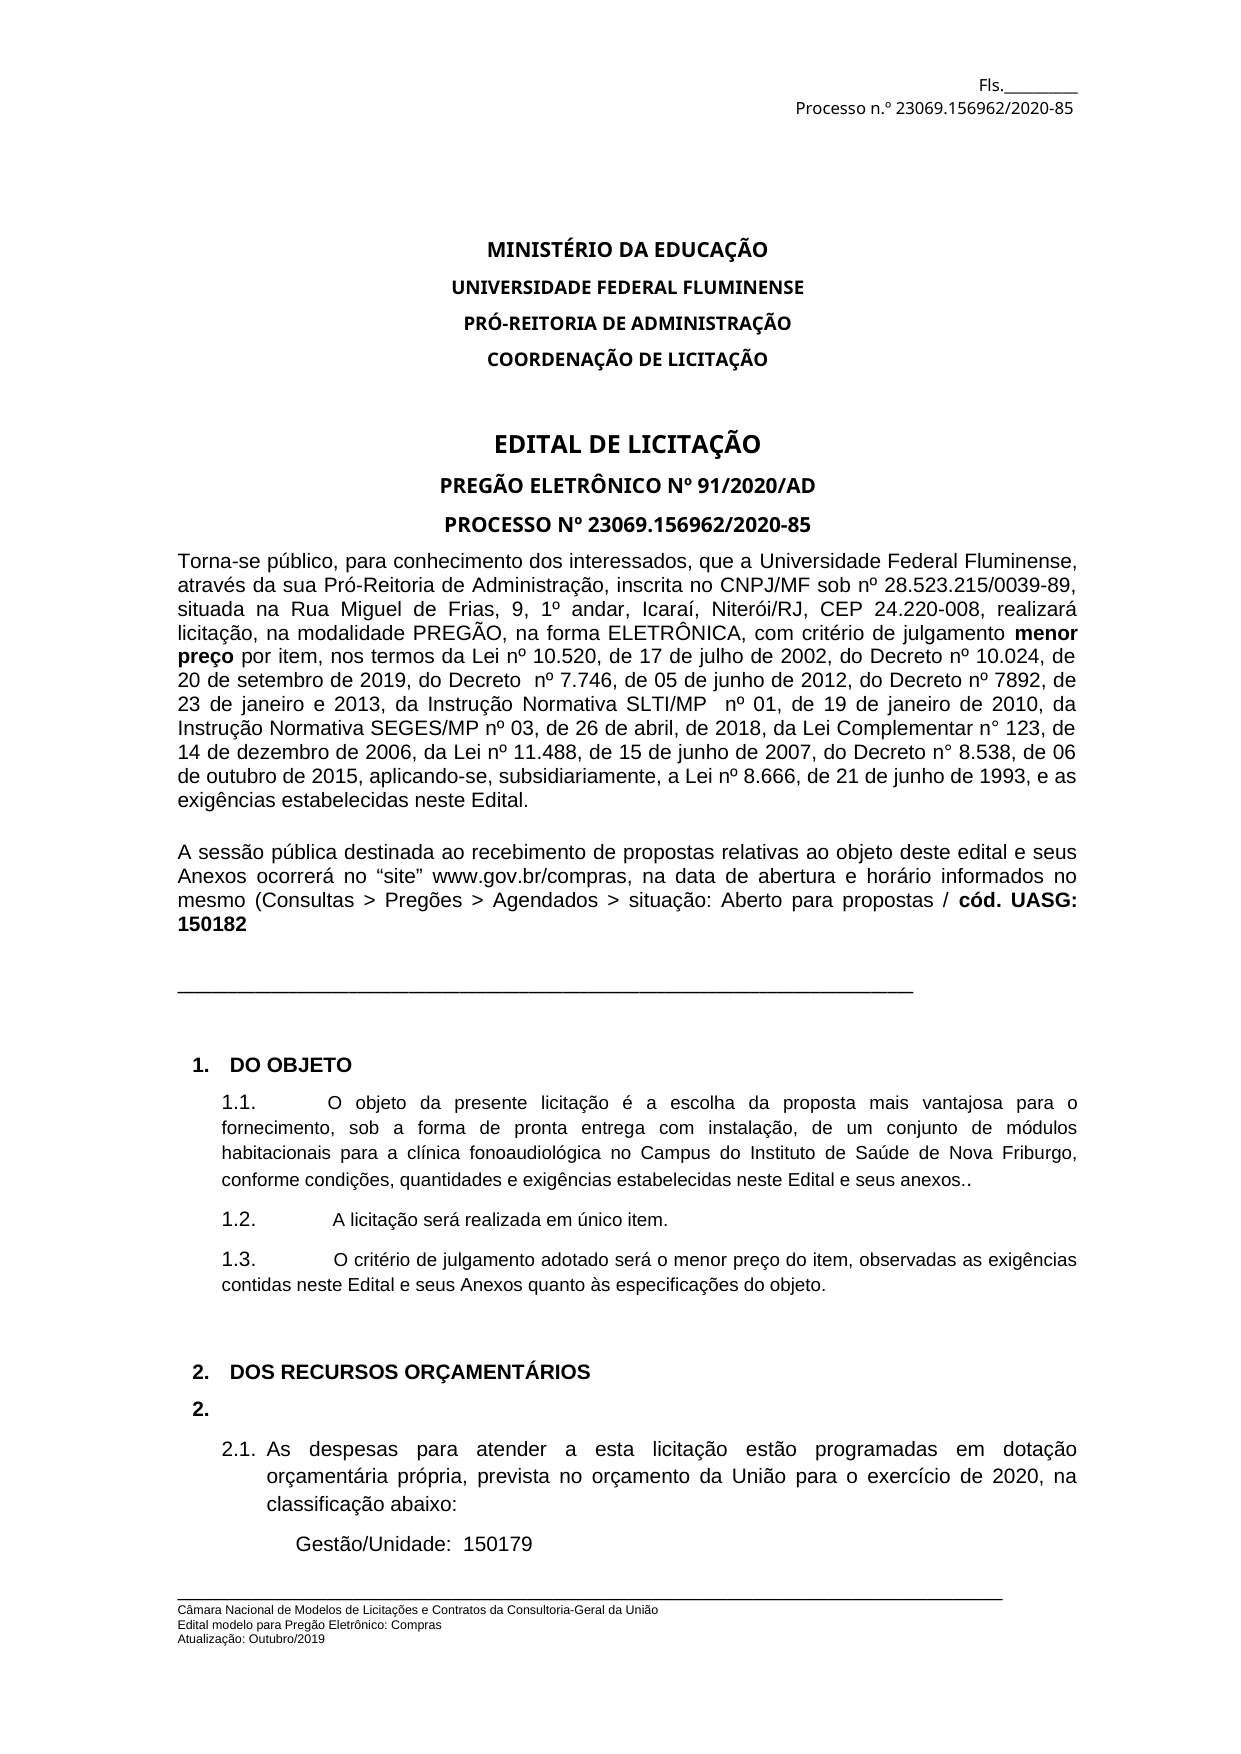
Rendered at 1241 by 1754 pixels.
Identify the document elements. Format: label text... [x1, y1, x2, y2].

subtitle PREGÃO ELETRÔNICO Nº 91/2020/AD [177, 471, 1078, 499]
list DOS RECURSOS ORÇAMENTÁRIOS [192, 1360, 1078, 1384]
text COORDENAÇÃO DE LICITAÇÃO [177, 346, 1078, 371]
list DO OBJETO [192, 1053, 1078, 1077]
text Gestão/Unidade: 150179 [295, 1532, 1078, 1556]
text PROCESSO Nº 23069.156962/2020-85 [177, 510, 1078, 538]
text PRÓ-REITORIA DE ADMINISTRAÇÃO [177, 310, 1078, 336]
text ______________________________________________________________________________________ [177, 968, 1078, 996]
text UNIVERSIDADE FEDERAL FLUMINENSE [177, 274, 1078, 299]
text MINISTÉRIO DA EDUCAÇÃO [177, 235, 1078, 264]
list As despesas para atender a esta licitação estão programadas em dotação orçamentária própria, prevista no orçamento da União para o exercício de 2020, na classificação abaixo: [221, 1437, 1078, 1516]
text A sessão pública destinada ao recebimento de propostas relativas ao objeto deste edital e seus Anexos ocorrerá no “site” www.gov.br/compras, na data de abertura e horário informados no mesmo (Consultas > Pregões > Agendados > situação: Aberto para propostas / cód. UASG: 150182 [177, 839, 1078, 935]
list A licitação será realizada em único item. [221, 1207, 1078, 1231]
list O objeto da presente licitação é a escolha da proposta mais vantajosa para o fornecimento, sob a forma de pronta entrega com instalação, de um conjunto de módulos habitacionais para a clínica fonoaudiológica no Campus do Instituto de Saúde de Nova Friburgo, conforme condições, quantidades e exigências estabelecidas neste Edital e seus anexos.. [221, 1089, 1078, 1191]
text EDITAL DE LICITAÇÃO [177, 426, 1078, 460]
text Torna-se público, para conhecimento dos interessados, que a Universidade Federal Fluminense, através da sua Pró-Reitoria de Administração, inscrita no CNPJ/MF sob nº 28.523.215/0039-89, situada na Rua Miguel de Frias, 9, 1º andar, Icaraí, Niterói/RJ, CEP 24.220-008, realizará licitação, na modalidade PREGÃO, na forma ELETRÔNICA, com critério de julgamento menor preço por item, nos termos da Lei nº 10.520, de 17 de julho de 2002, do Decreto nº 10.024, de 20 de setembro de 2019, do Decreto nº 7.746, de 05 de junho de 2012, do Decreto nº 7892, de 23 de janeiro e 2013, da Instrução Normativa SLTI/MP nº 01, de 19 de janeiro de 2010, da Instrução Normativa SEGES/MP nº 03, de 26 de abril, de 2018, da Lei Complementar n° 123, de 14 de dezembro de 2006, da Lei nº 11.488, de 15 de junho de 2007, do Decreto n° 8.538, de 06 de outubro de 2015, aplicando-se, subsidiariamente, a Lei nº 8.666, de 21 de junho de 1993, e as exigências estabelecidas neste Edital. [177, 548, 1078, 812]
list O critério de julgamento adotado será o menor preço do item, observadas as exigências contidas neste Edital e seus Anexos quanto às especificações do objeto. [221, 1247, 1078, 1295]
